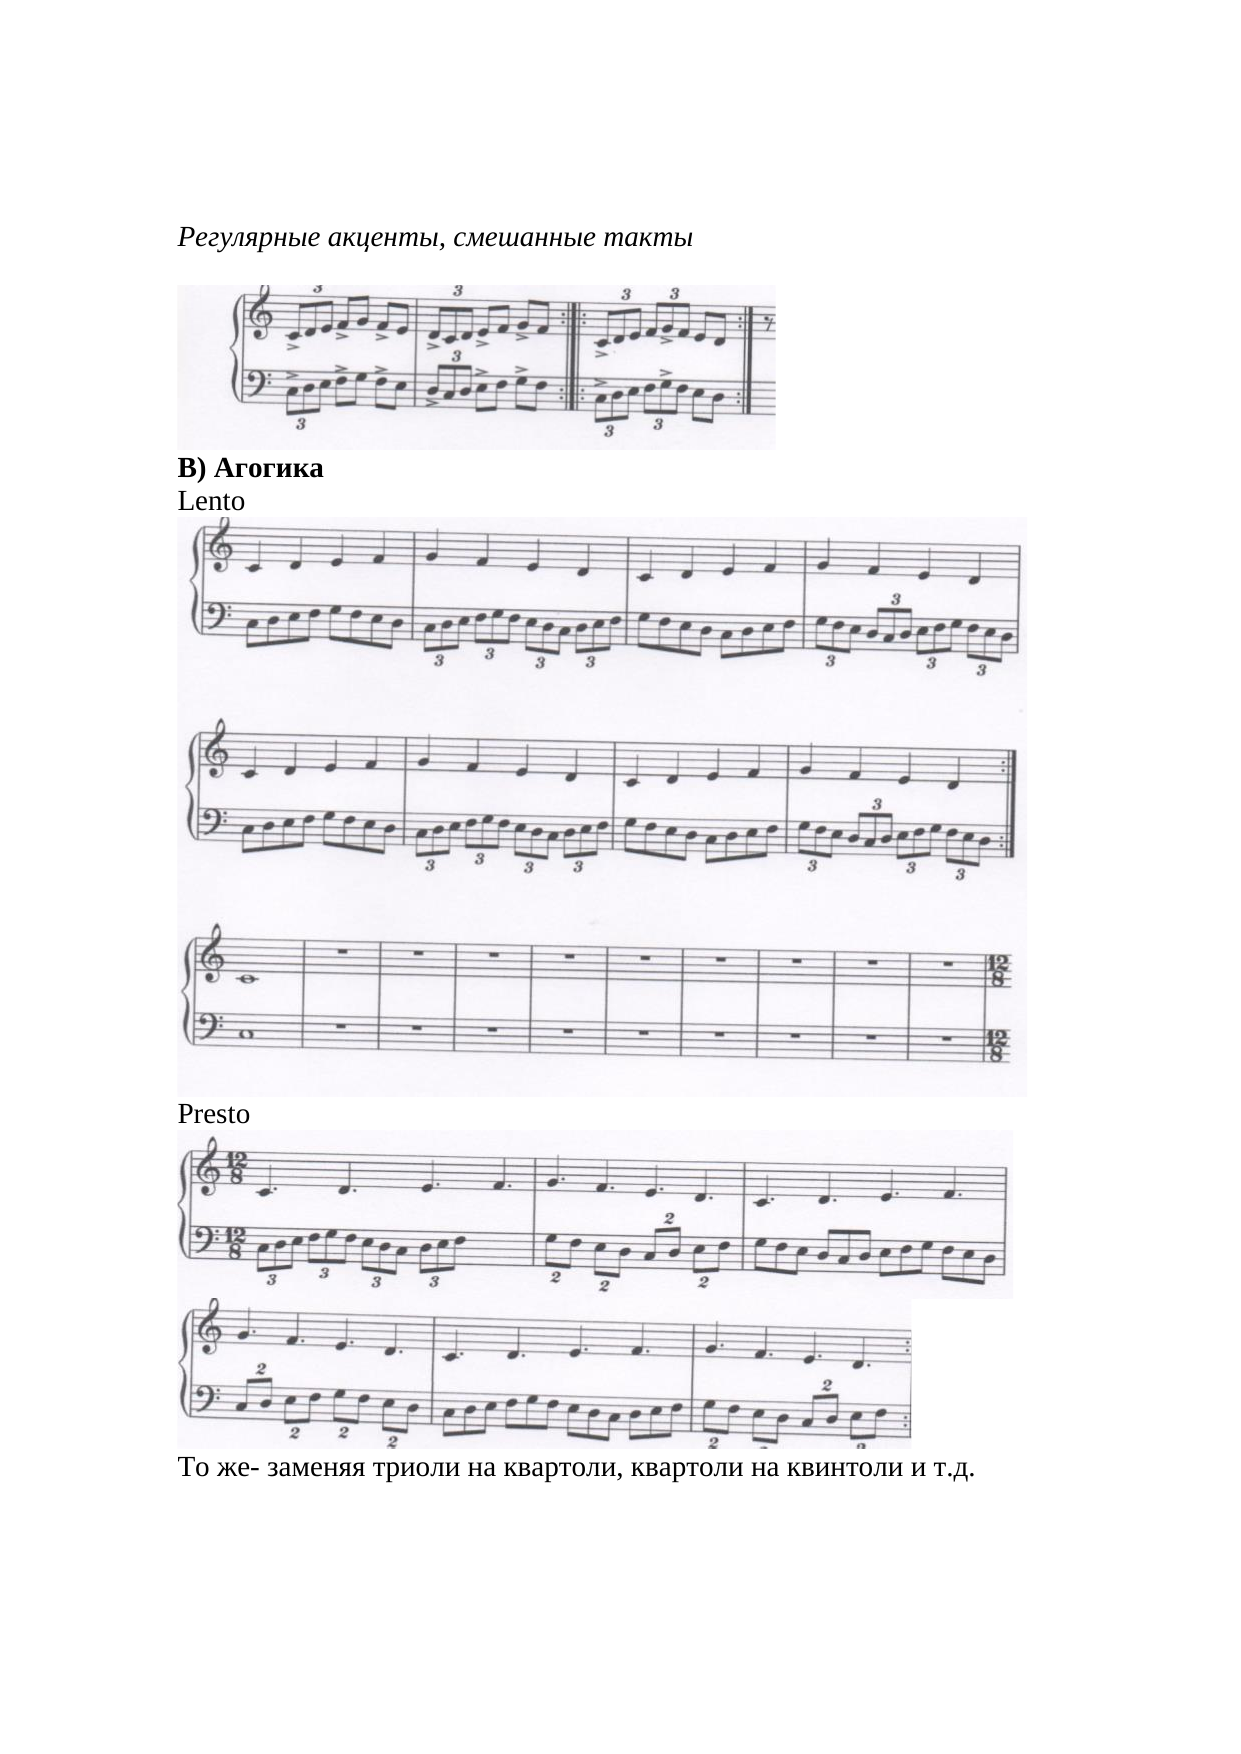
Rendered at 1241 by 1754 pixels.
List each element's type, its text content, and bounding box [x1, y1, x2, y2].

picture [177, 1130, 1014, 1449]
text Регулярные акценты, смешанные такты [177, 219, 1152, 252]
text В) Агогика [177, 450, 1152, 483]
text Presto [177, 1097, 1152, 1130]
picture [177, 517, 1028, 1097]
text Lento [177, 483, 1152, 517]
text То же- заменяя триоли на квартоли, квартоли на квинтоли и т.д. [177, 1449, 1152, 1482]
picture [177, 285, 776, 450]
